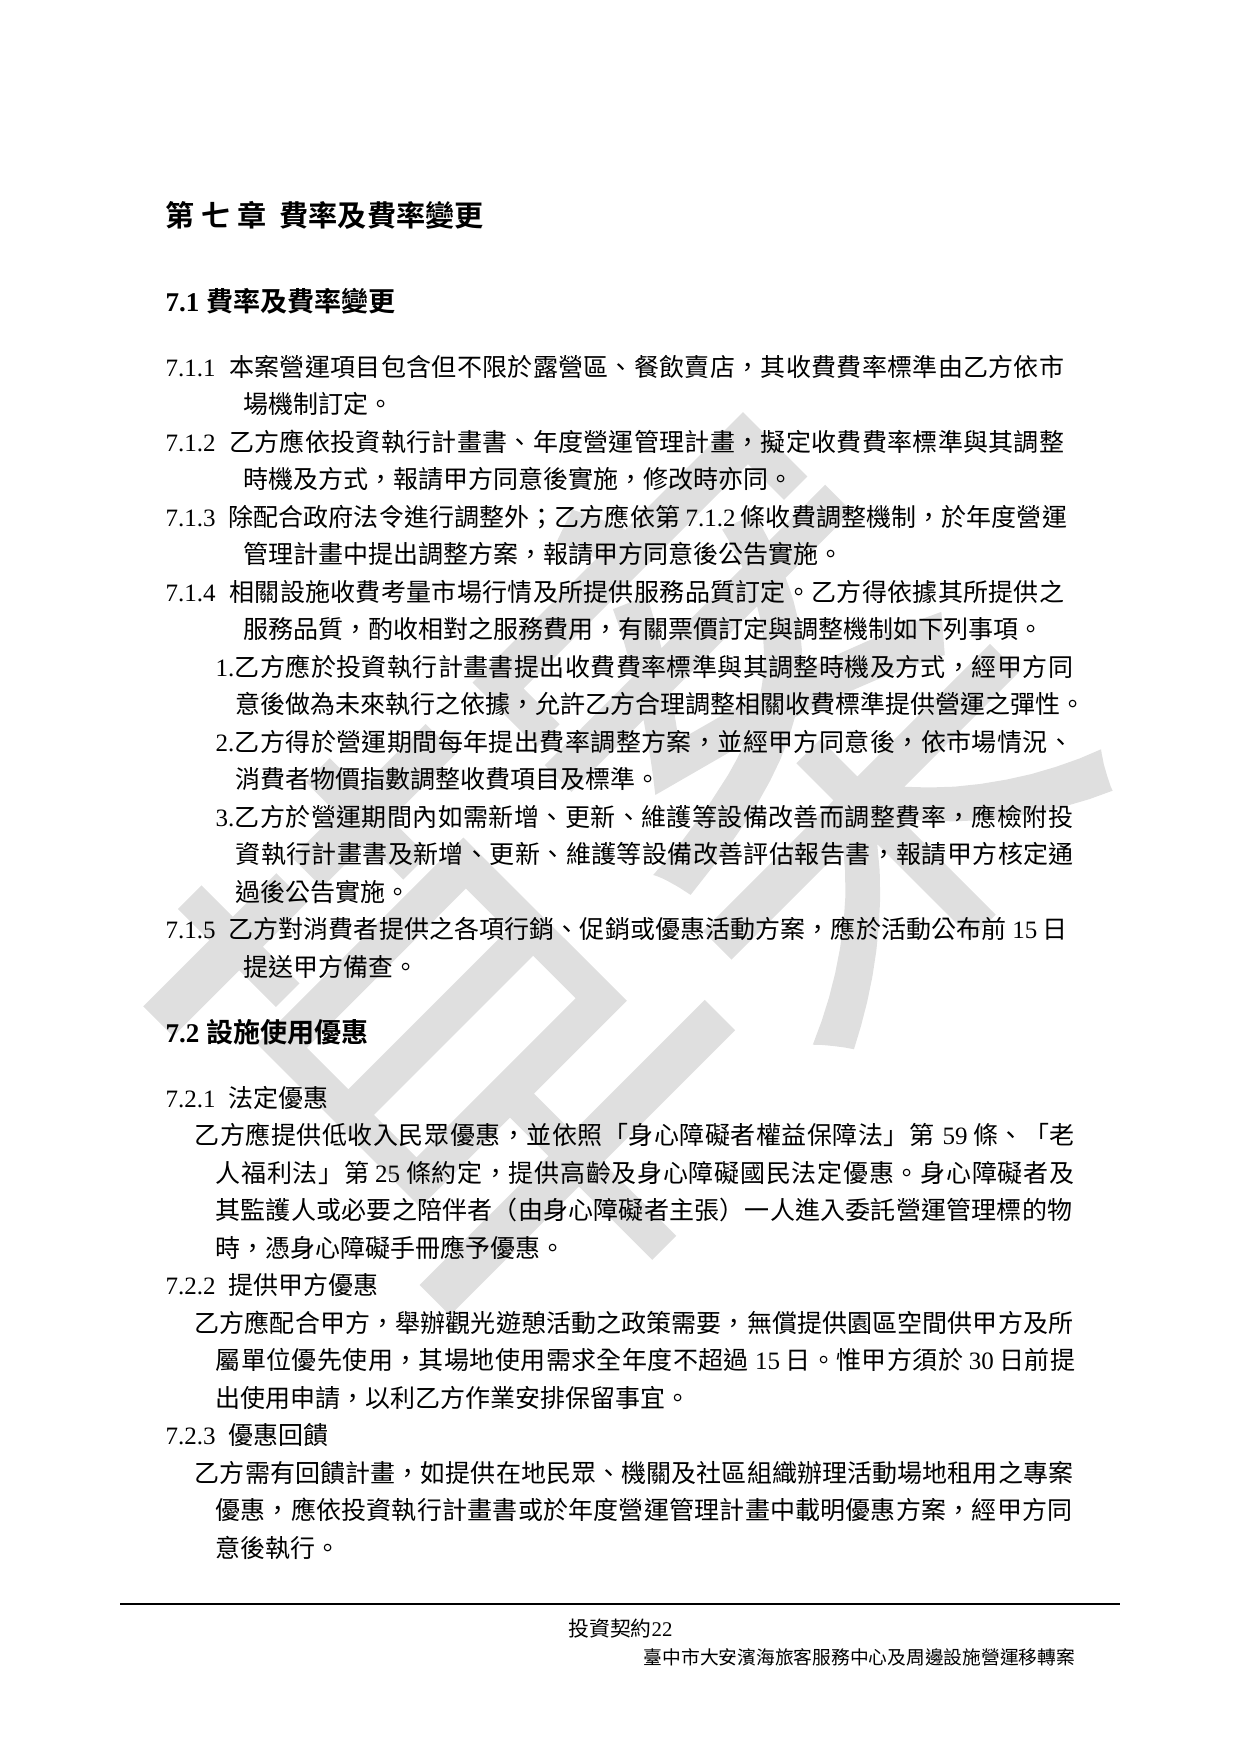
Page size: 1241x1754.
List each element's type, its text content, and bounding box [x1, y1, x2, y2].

text 7.1 費率及費率變更 [165, 262, 1075, 337]
text 7.1.2 乙方應依投資執行計畫書、年度營運管理計畫，擬定收費費率標準與其調整時機及方式，報請甲方同意後實施，修改時亦同。 [165, 421, 1067, 496]
text 7.1.4 相關設施收費考量市場行情及所提供服務品質訂定。乙方得依據其所提供之服務品質，酌收相對之服務費用，有關票價訂定與調整機制如下列事項。 [165, 571, 1067, 646]
text 7.1.3 除配合政府法令進行調整外；乙方應依第7.1.2條收費調整機制，於年度營運管理計畫中提出調整方案，報請甲方同意後公告實施。 [165, 496, 1067, 571]
text 7.2.3 優惠回饋 [165, 1415, 1067, 1453]
text 7.2.2 提供甲方優惠 [165, 1265, 1067, 1303]
text 1.乙方應於投資執行計畫書提出收費費率標準與其調整時機及方式，經甲方同意後做為未來執行之依據，允許乙方合理調整相關收費標準提供營運之彈性。 [215, 646, 1075, 721]
text 乙方需有回饋計畫，如提供在地民眾、機關及社區組織辦理活動場地租用之專案優惠，應依投資執行計畫書或於年度營運管理計畫中載明優惠方案，經甲方同意後執行。 [194, 1453, 1075, 1565]
text 7.2 設施使用優惠 [165, 993, 1075, 1068]
text 乙方應提供低收入民眾優惠，並依照「身心障礙者權益保障法」第59條、「老人福利法」第25條約定，提供高齡及身心障礙國民法定優惠。身心障礙者及其監護人或必要之陪伴者（由身心障礙者主張）一人進入委託營運管理標的物時，憑身心障礙手冊應予優惠。 [194, 1115, 1075, 1265]
text 第 七 章 費率及費率變更 [165, 176, 1075, 251]
text 2.乙方得於營運期間每年提出費率調整方案，並經甲方同意後，依市場情況、消費者物價指數調整收費項目及標準。 [215, 721, 1075, 796]
text 7.2.1 法定優惠 [165, 1078, 1067, 1115]
text 7.1.1 本案營運項目包含但不限於露營區、餐飲賣店，其收費費率標準由乙方依市場機制訂定。 [165, 346, 1067, 421]
text 3.乙方於營運期間內如需新增、更新、維護等設備改善而調整費率，應檢附投資執行計畫書及新增、更新、維護等設備改善評估報告書，報請甲方核定通過後公告實施。 [215, 796, 1075, 909]
text 乙方應配合甲方，舉辦觀光遊憩活動之政策需要，無償提供園區空間供甲方及所屬單位優先使用，其場地使用需求全年度不超過15日。惟甲方須於30日前提出使用申請，以利乙方作業安排保留事宜。 [194, 1303, 1075, 1415]
text 7.1.5 乙方對消費者提供之各項行銷、促銷或優惠活動方案，應於活動公布前15日提送甲方備查。 [165, 909, 1067, 984]
